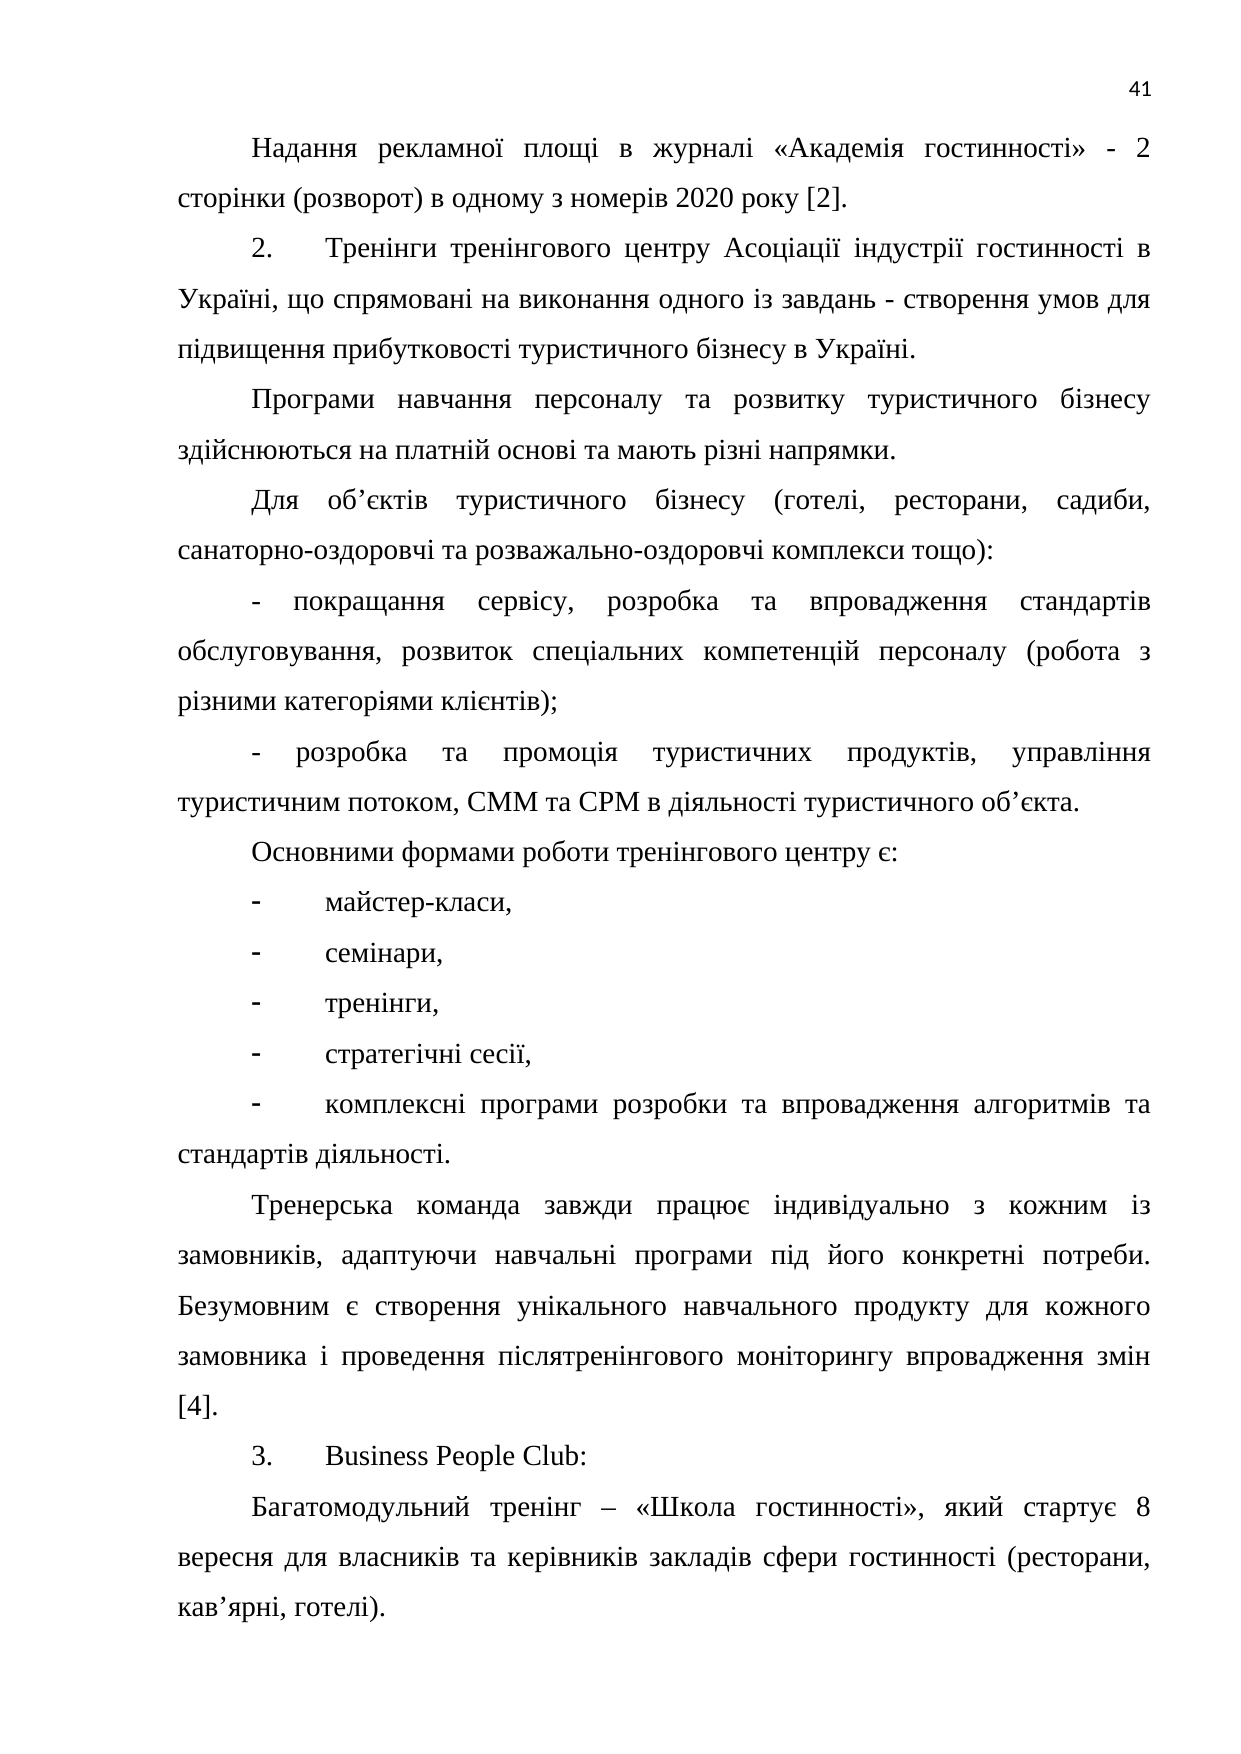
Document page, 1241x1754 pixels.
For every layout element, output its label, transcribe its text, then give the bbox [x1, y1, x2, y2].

text Основними формами роботи тренінгового центру є: [177, 834, 1152, 868]
text Для об’єктів туристичного бізнесу (готелі, ресторани, садиби, санаторно-оздоровчі та розважально-оздоровчі комплекси тощо): [177, 482, 1152, 566]
list комплексні програми розробки та впровадження алгоритмів та стандартів діяльності. [177, 1086, 1152, 1170]
text - покращання сервісу, розробка та впровадження стандартів обслуговування, розвиток спеціальних компетенцій персоналу (робота з різними категоріями клієнтів); [177, 583, 1152, 717]
list Business People Club: [177, 1438, 1152, 1472]
text Тренерська команда завжди працює індивідуально з кожним із замовників, адаптуючи навчальні програми під його конкретні потреби. Безумовним є створення унікального навчального продукту для кожного замовника і проведення післятренінгового моніторингу впровадження змін [4]. [177, 1187, 1152, 1422]
list тренінги, [177, 985, 1152, 1019]
list Тренінги тренінгового центру Асоціації індустрії гостинності в Україні, що спрямовані на виконання одного із завдань - створення умов для підвищення прибутковості туристичного бізнесу в Україні. [177, 231, 1152, 365]
text Надання рекламної площі в журналі «Академія гостинності» - 2 сторінки (розворот) в одному з номерів 2020 року [2]. [177, 130, 1152, 214]
list семінари, [177, 935, 1152, 969]
text Програми навчання персоналу та розвитку туристичного бізнесу здійснюються на платній основі та мають різні напрямки. [177, 381, 1152, 465]
text Багатомодульний тренінг – «Школа гостинності», який стартує 8 вересня для власників та керівників закладів сфери гостинності (ресторани, кав’ярні, готелі). [177, 1489, 1152, 1623]
list майстер-класи, [177, 884, 1152, 918]
list стратегічні сесії, [177, 1036, 1152, 1069]
text - розробка та промоція туристичних продуктів, управління туристичним потоком, СММ та СРМ в діяльності туристичного об’єкта. [177, 734, 1152, 817]
